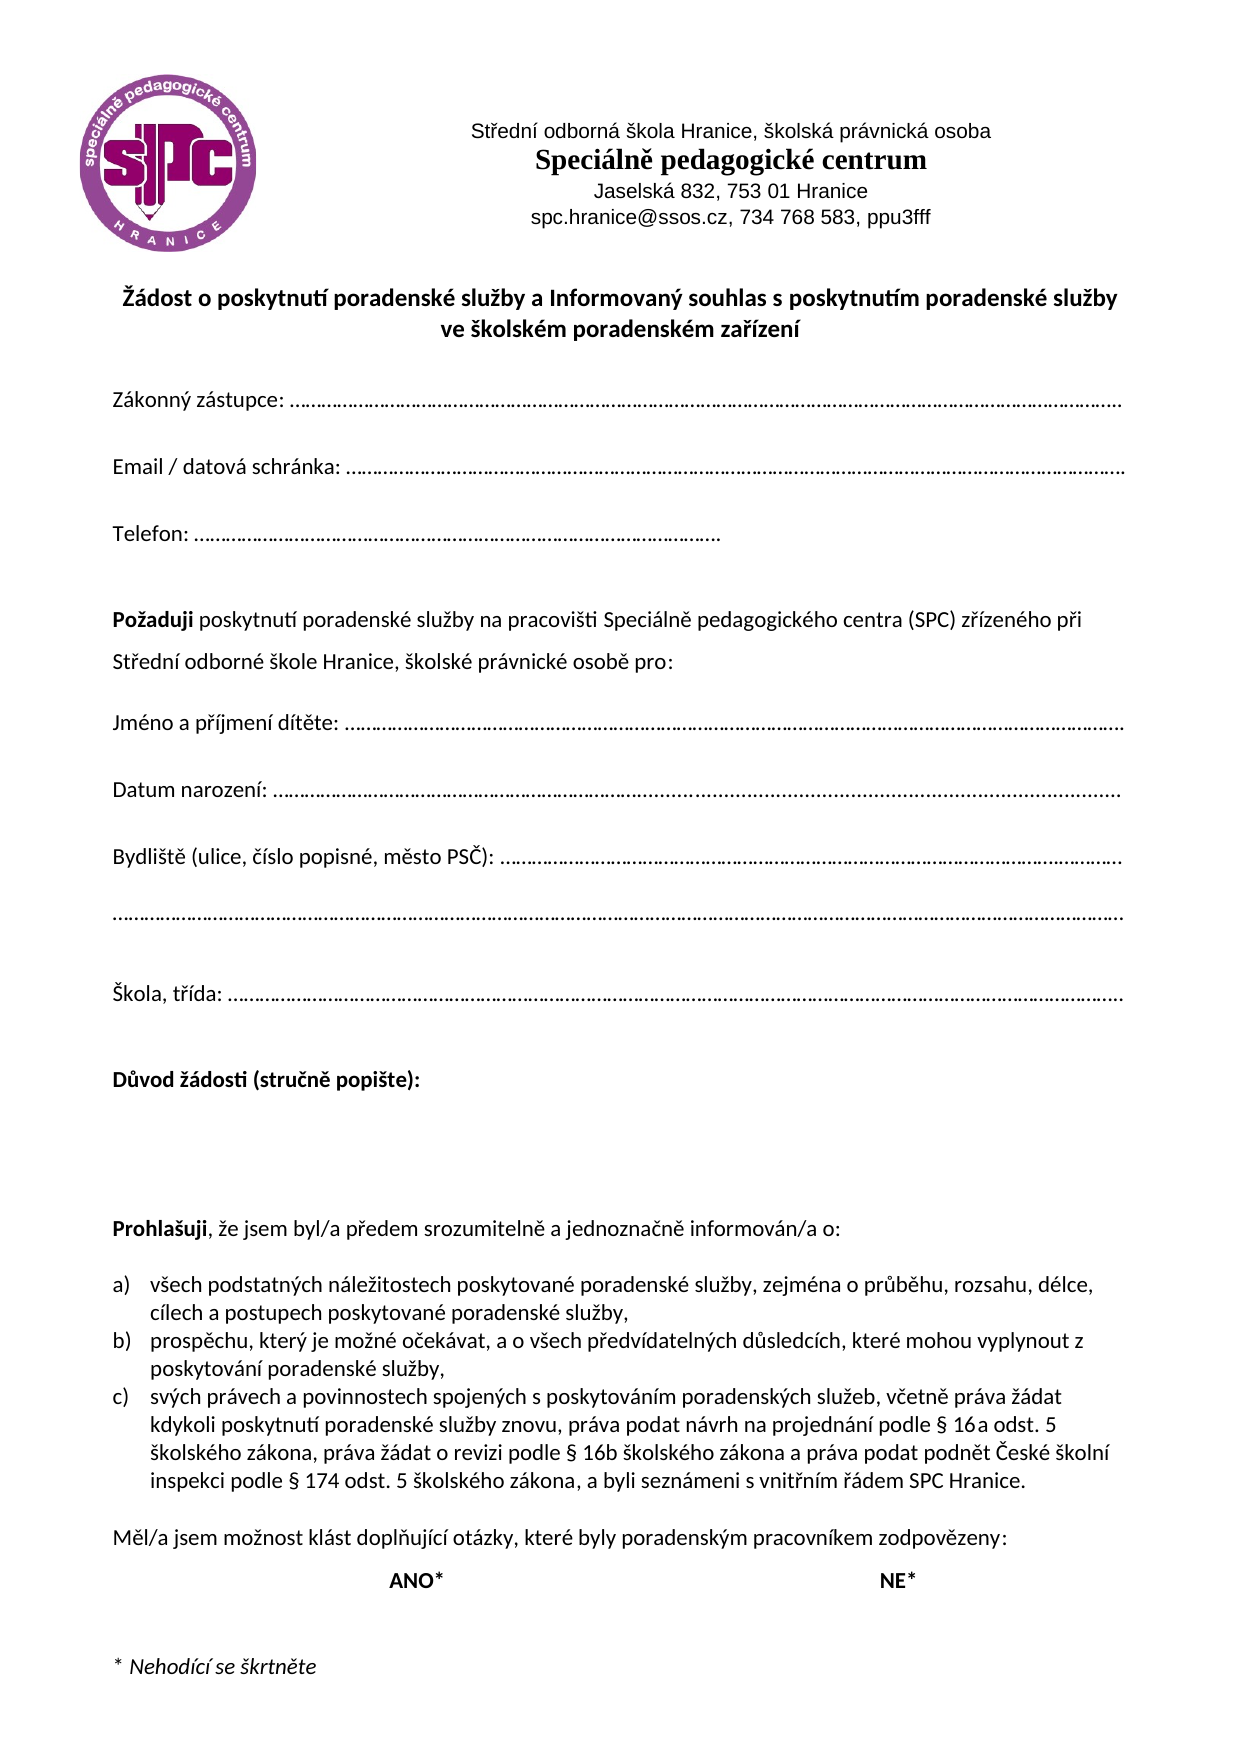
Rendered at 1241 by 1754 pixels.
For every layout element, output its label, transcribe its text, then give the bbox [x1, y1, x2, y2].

text Bydliště (ulice, číslo popisné, město PSČ): …………………………………………………………………………………………….………… ………………………………………………………………………………………………………………………………………………………………………… [112, 842, 1128, 926]
list prospěchu, který je možné očekávat, a o všech předvídatelných důsledcích, které mohou vyplynout z poskytování poradenské služby, [112, 1326, 1128, 1382]
picture [79, 74, 257, 252]
text Prohlašuji, že jsem byl/a předem srozumitelně a jednoznačně informován/a o: [112, 1214, 1128, 1242]
text Jméno a příjmení dítěte: …………………………………………………………………………………………………………………………………. [112, 708, 1128, 736]
list svých právech a povinnostech spojených s poskytováním poradenských služeb, včetně práva žádat kdykoli poskytnutí poradenské služby znovu, práva podat návrh na projednání podle § 16a odst. 5 školského zákona, práva žádat o revizi podle § 16b školského zákona a práva podat podnět České školní inspekci podle § 174 odst. 5 školského zákona, a byli seznámeni s vnitřním řádem SPC Hranice. [112, 1382, 1128, 1494]
text Zákonný zástupce: ………………………………………………………………………………………………………………………………………….. [112, 385, 1128, 413]
text Škola, třída: …………………………………………………………………………………………………………………………………………………….. [112, 979, 1128, 1007]
text Email / datová schránka: …………………………………………………………………………………………………………………………………. [112, 452, 1128, 480]
text Požaduji poskytnutí poradenské služby na pracovišti Speciálně pedagogického centra (SPC) zřízeného při Střední odborné škole Hranice, školské právnické osobě pro: [112, 605, 1128, 675]
text Telefon: ………………………………………………………………………………………. [112, 519, 1128, 547]
table_header ANO* [176, 1566, 658, 1594]
list všech podstatných náležitostech poskytované poradenské služby, zejména o průběhu, rozsahu, délce, cílech a postupech poskytované poradenské služby, [112, 1270, 1128, 1326]
text Důvod žádosti (stručně popište): [112, 1066, 1128, 1093]
text Datum narození: …………………………………………………………….................................................................................... [112, 775, 1128, 803]
text Žádost o poskytnutí poradenské služby a Informovaný souhlas s poskytnutím poradenské služby ve školském poradenském zařízení [112, 282, 1128, 343]
text Měl/a jsem možnost klást doplňující otázky, které byly poradenským pracovníkem zodpovězeny: [112, 1523, 1128, 1551]
table_header NE* [658, 1566, 1139, 1594]
